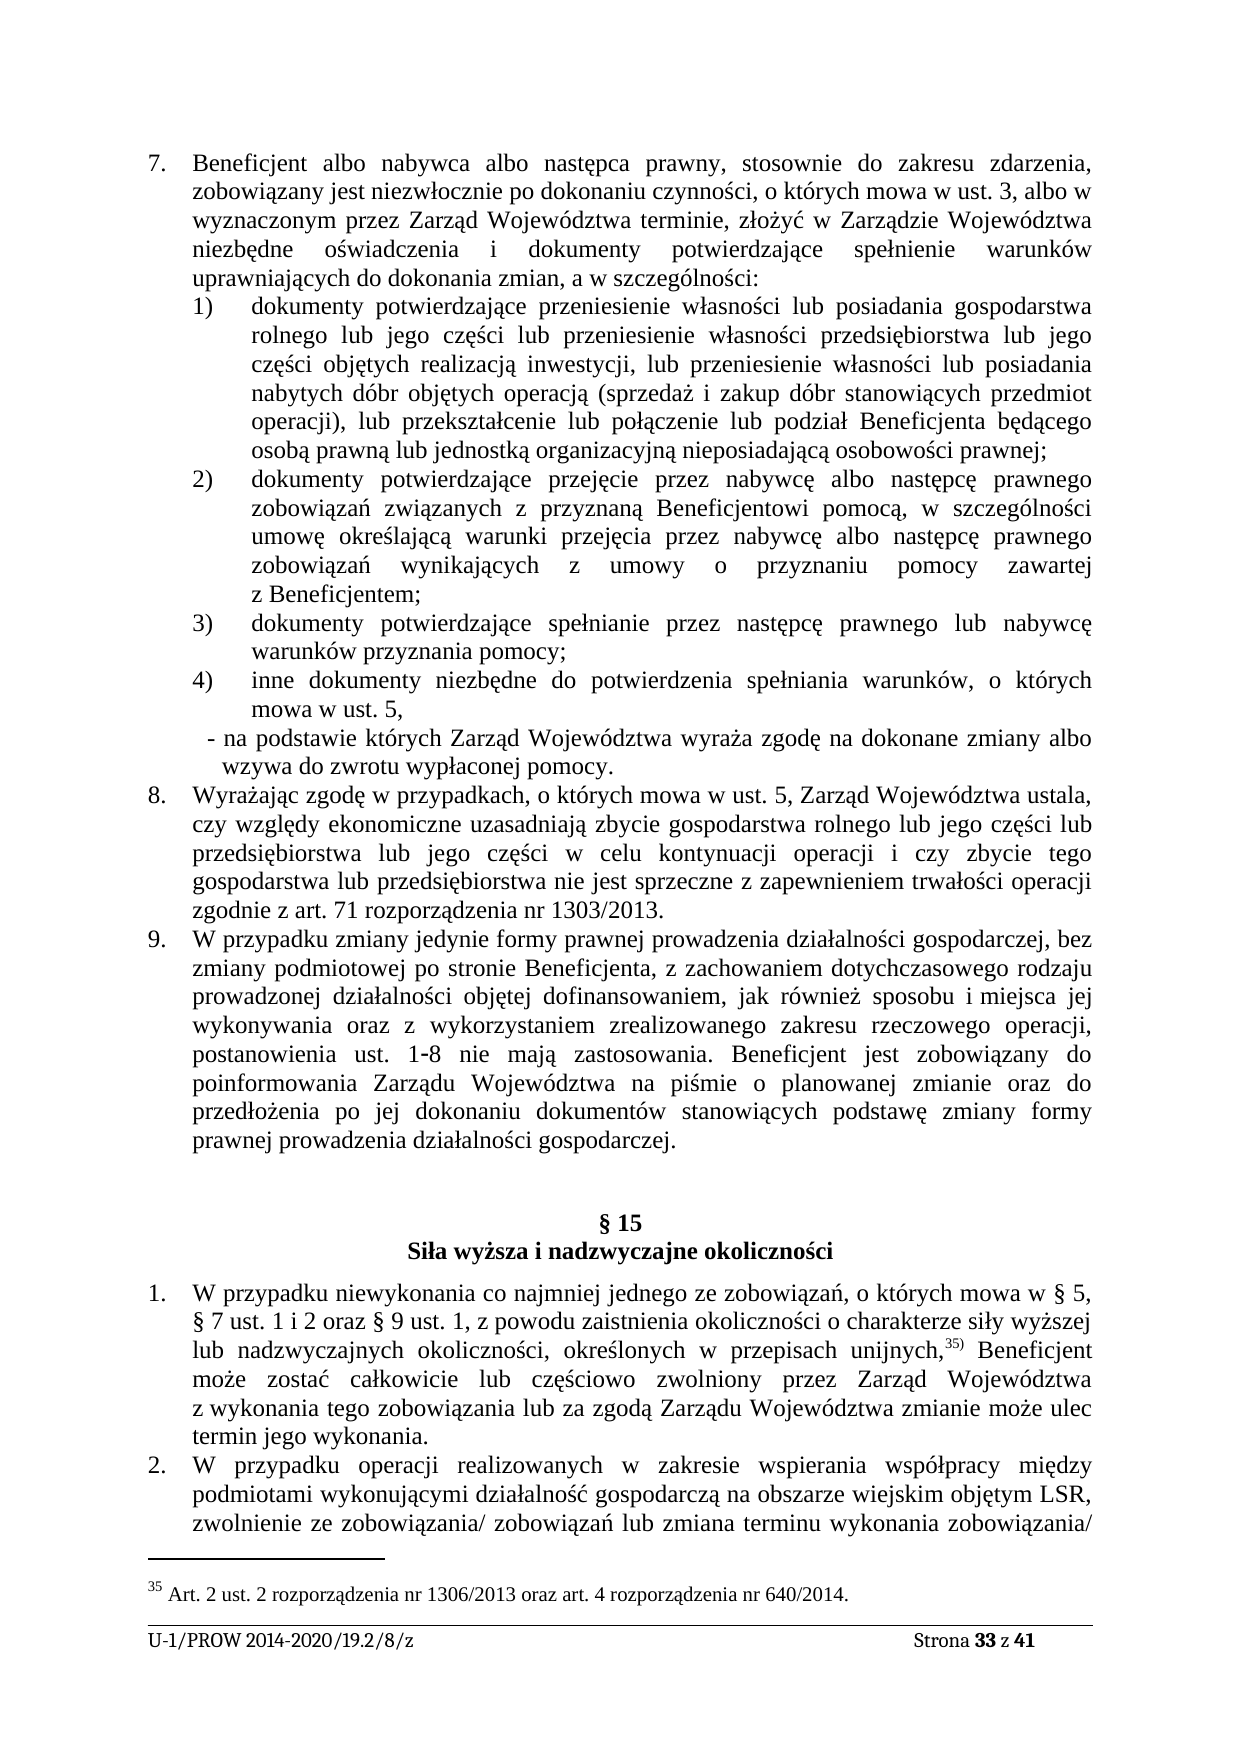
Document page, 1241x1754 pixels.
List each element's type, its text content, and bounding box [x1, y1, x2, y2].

text § 15 [148, 1208, 1093, 1236]
text 7. Beneficjent albo nabywca albo następca prawny, stosownie do zakresu zdarzenia, zobowiązany jest niezwłocznie po dokonaniu czynności, o których mowa w ust. 3, albo w wyznaczonym przez Zarząd Województwa terminie, złożyć w Zarządzie Województwa niezbędne oświadczenia i dokumenty potwierdzające spełnienie warunków uprawniających do dokonania zmian, a w szczególności: [148, 148, 1093, 291]
text 3) dokumenty potwierdzające spełnianie przez następcę prawnego lub nabywcę warunków przyznania pomocy; [192, 608, 1093, 665]
list W przypadku niewykonania co najmniej jednego ze zobowiązań, o których mowa w § 5, § 7 ust. 1 i 2 oraz § 9 ust. 1, z powodu zaistnienia okoliczności o charakterze siły wyższej lub nadzwyczajnych okoliczności, określonych w przepisach unijnych,) Beneficjent może zostać całkowicie lub częściowo zwolniony przez Zarząd Województwa z wykonania tego zobowiązania lub za zgodą Zarządu Województwa zmianie może ulec termin jego wykonania. [148, 1278, 1093, 1450]
text 9. W przypadku zmiany jedynie formy prawnej prowadzenia działalności gospodarczej, bez zmiany podmiotowej po stronie Beneficjenta, z zachowaniem dotychczasowego rodzaju prowadzonej działalności objętej dofinansowaniem, jak również sposobu i miejsca jej wykonywania oraz z wykorzystaniem zrealizowanego zakresu rzeczowego operacji, postanowienia ust. 18 nie mają zastosowania. Beneficjent jest zobowiązany do poinformowania Zarządu Województwa na piśmie o planowanej zmianie oraz do przedłożenia po jej dokonaniu dokumentów stanowiących podstawę zmiany formy prawnej prowadzenia działalności gospodarczej. [148, 924, 1093, 1154]
text - na podstawie których Zarząd Województwa wyraża zgodę na dokonane zmiany albo wzywa do zwrotu wypłaconej pomocy. [207, 723, 1093, 780]
text 4) inne dokumenty niezbędne do potwierdzenia spełniania warunków, o których mowa w ust. 5, [192, 665, 1093, 723]
text Siła wyższa i nadzwyczajne okoliczności [148, 1236, 1093, 1265]
text 1) dokumenty potwierdzające przeniesienie własności lub posiadania gospodarstwa rolnego lub jego części lub przeniesienie własności przedsiębiorstwa lub jego części objętych realizacją inwestycji, lub przeniesienie własności lub posiadania nabytych dóbr objętych operacją (sprzedaż i zakup dóbr stanowiących przedmiot operacji), lub przekształcenie lub połączenie lub podział Beneficjenta będącego osobą prawną lub jednostką organizacyjną nieposiadającą osobowości prawnej; [192, 291, 1093, 464]
text 8. Wyrażając zgodę w przypadkach, o których mowa w ust. 5, Zarząd Województwa ustala, czy względy ekonomiczne uzasadniają zbycie gospodarstwa rolnego lub jego części lub przedsiębiorstwa lub jego części w celu kontynuacji operacji i czy zbycie tego gospodarstwa lub przedsiębiorstwa nie jest sprzeczne z zapewnieniem trwałości operacji zgodnie z art. 71 rozporządzenia nr 1303/2013. [148, 780, 1093, 924]
text 2) dokumenty potwierdzające przejęcie przez nabywcę albo następcę prawnego zobowiązań związanych z przyznaną Beneficjentowi pomocą, w szczególności umowę określającą warunki przejęcia przez nabywcę albo następcę prawnego zobowiązań wynikających z umowy o przyznaniu pomocy zawartej z Beneficjentem; [192, 464, 1093, 608]
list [148, 1450, 1093, 1536]
